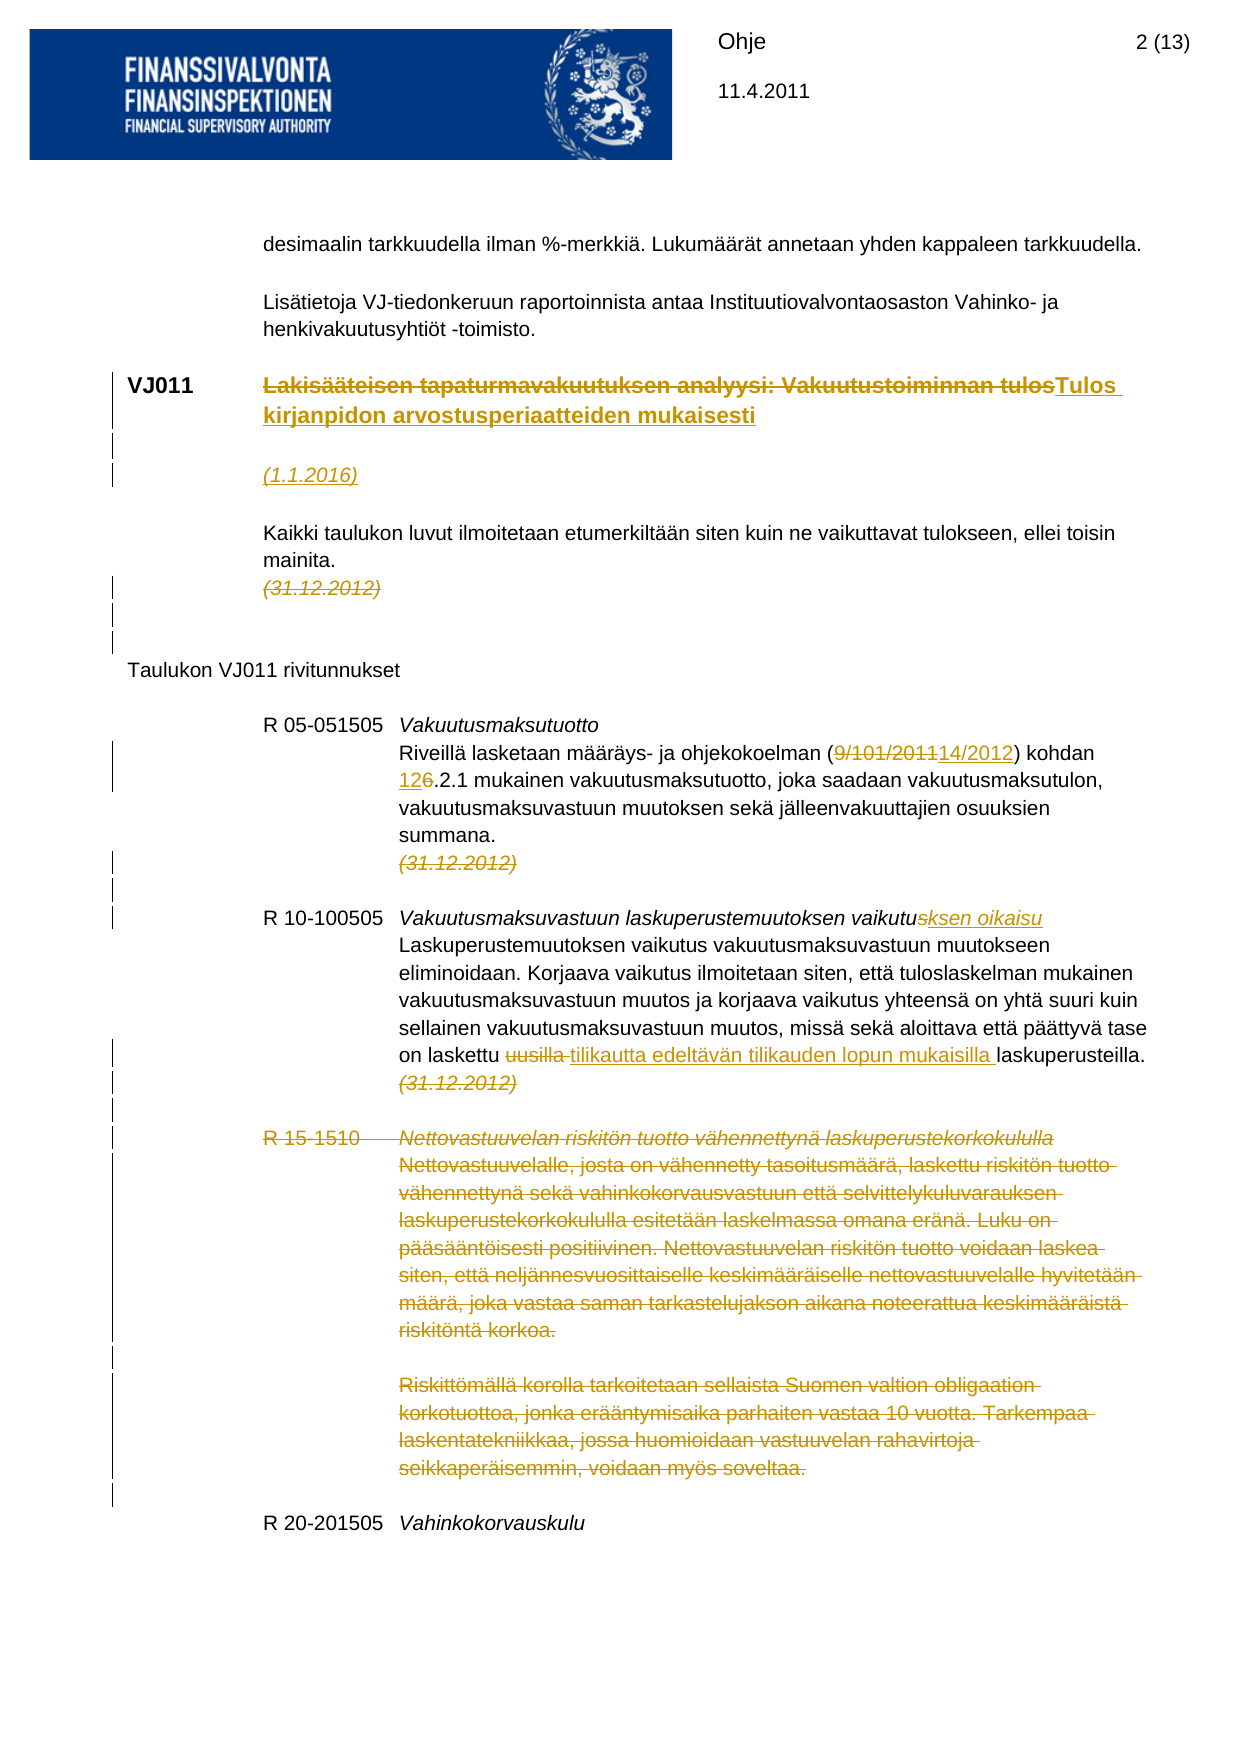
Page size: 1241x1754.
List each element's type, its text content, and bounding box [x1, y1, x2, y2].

text desimaalin tarkkuudella ilman %-merkkiä. Lukumäärät annetaan yhden kappaleen tarkkuudella. [263, 232, 1152, 256]
text Riveillä lasketaan määräys- ja ohjekokoelman () kohdan .2.1 mukainen vakuutusmaksutuotto, joka saadaan vakuutusmaksutulon, vakuutusmaksuvastuun muutoksen sekä jälleenvakuuttajien osuuksien summana. [399, 741, 1152, 847]
text Taulukon VJ011 rivitunnukset [127, 658, 1152, 682]
text Kaikki taulukon luvut ilmoitetaan etumerkiltään siten kuin ne vaikuttavat tulokseen, ellei toisin mainita. [263, 521, 1152, 572]
picture [29, 29, 673, 160]
text R 10-100505 Vakuutusmaksuvastuun laskuperustemuutoksen vaikutu [263, 906, 1152, 929]
text VJ011 [127, 372, 1152, 429]
text Laskuperustemuutoksen vaikutus vakuutusmaksuvastuun muutokseen eliminoidaan. Korjaava vaikutus ilmoitetaan siten, että tuloslaskelman mukainen vakuutusmaksuvastuun muutos ja korjaava vaikutus yhteensä on yhtä suuri kuin sellainen vakuutusmaksuvastuun muutos, missä sekä aloittava että päättyvä tase on laskettu laskuperusteilla. [399, 933, 1152, 1067]
text R 05-051505 Vakuutusmaksutuotto [263, 713, 1152, 737]
text Lisätietoja VJ-tiedonkeruun raportoinnista antaa Instituutiovalvontaosaston Vahinko- ja henkivakuutusyhtiöt -toimisto. [263, 290, 1152, 341]
text R 20-201505 Vahinkokorvauskulu [263, 1511, 1152, 1534]
